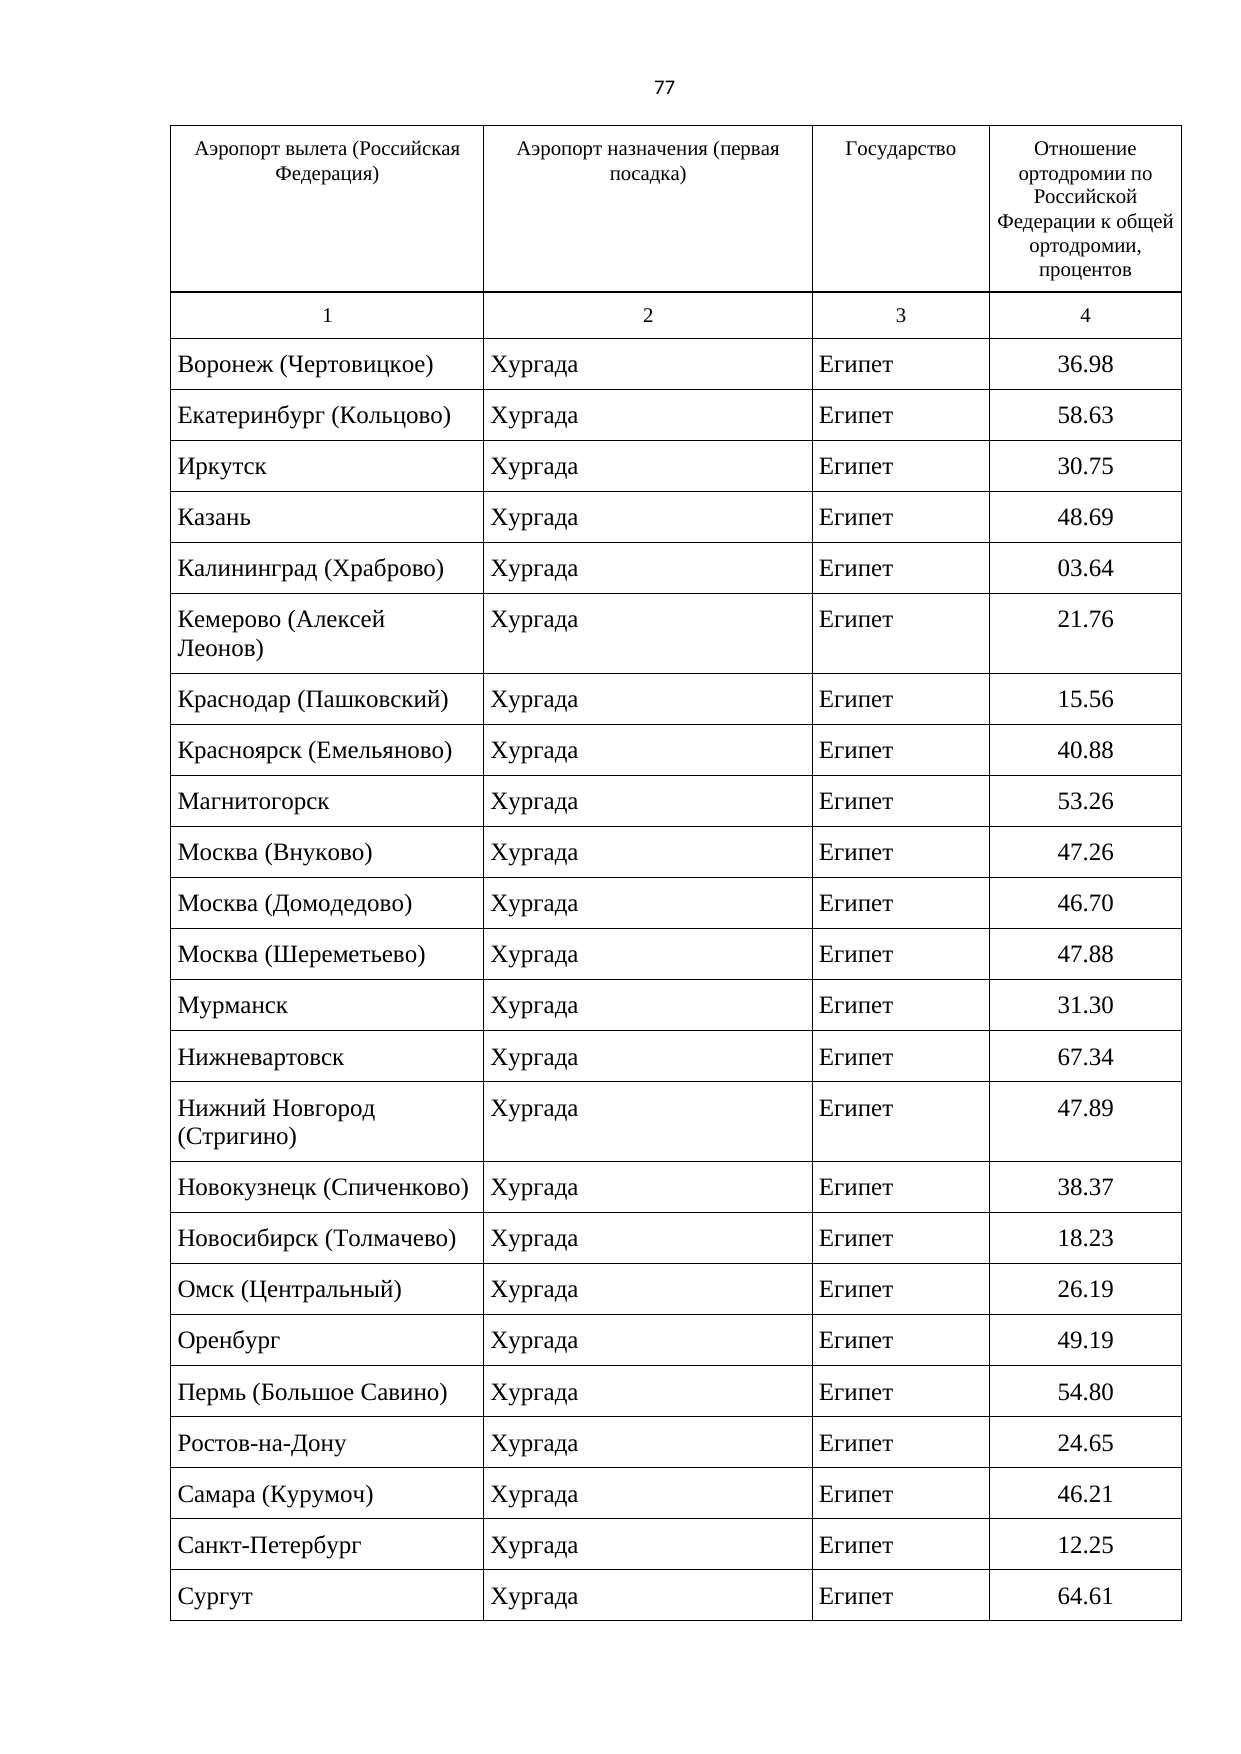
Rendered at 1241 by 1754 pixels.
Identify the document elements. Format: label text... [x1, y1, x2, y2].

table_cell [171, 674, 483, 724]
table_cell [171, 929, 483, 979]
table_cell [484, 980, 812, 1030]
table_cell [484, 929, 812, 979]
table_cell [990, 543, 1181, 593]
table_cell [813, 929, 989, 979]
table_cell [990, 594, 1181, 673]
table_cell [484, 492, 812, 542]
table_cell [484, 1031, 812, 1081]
table_header Аэропорт назначения (первая посадка) [484, 126, 812, 291]
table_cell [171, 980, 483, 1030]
table_header Государство [813, 126, 989, 291]
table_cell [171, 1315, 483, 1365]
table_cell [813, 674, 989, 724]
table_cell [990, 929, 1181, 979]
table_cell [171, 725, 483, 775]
table_cell 1 [171, 293, 483, 338]
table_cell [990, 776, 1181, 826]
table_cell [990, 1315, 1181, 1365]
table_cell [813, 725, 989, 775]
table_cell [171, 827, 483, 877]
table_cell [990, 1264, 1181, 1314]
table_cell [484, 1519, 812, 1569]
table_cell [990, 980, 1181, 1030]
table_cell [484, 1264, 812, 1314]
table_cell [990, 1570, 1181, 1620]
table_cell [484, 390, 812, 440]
table_cell 3 [813, 293, 989, 338]
table_header Аэропорт вылета (Российская Федерация) [171, 126, 483, 291]
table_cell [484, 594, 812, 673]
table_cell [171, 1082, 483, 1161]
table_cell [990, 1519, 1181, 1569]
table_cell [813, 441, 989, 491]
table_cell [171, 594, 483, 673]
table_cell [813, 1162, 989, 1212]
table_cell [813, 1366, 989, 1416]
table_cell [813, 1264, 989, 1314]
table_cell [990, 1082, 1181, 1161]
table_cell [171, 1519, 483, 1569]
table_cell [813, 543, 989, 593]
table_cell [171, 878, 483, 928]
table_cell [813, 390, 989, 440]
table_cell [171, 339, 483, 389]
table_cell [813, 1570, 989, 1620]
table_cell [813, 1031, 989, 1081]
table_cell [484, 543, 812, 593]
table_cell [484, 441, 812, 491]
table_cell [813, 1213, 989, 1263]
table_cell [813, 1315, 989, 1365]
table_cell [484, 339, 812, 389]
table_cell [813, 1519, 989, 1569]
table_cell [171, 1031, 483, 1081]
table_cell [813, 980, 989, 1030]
table_header Отношение ортодромии по Российской Федерации к общей ортодромии, процентов [990, 126, 1181, 291]
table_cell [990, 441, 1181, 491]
table_cell 4 [990, 293, 1181, 338]
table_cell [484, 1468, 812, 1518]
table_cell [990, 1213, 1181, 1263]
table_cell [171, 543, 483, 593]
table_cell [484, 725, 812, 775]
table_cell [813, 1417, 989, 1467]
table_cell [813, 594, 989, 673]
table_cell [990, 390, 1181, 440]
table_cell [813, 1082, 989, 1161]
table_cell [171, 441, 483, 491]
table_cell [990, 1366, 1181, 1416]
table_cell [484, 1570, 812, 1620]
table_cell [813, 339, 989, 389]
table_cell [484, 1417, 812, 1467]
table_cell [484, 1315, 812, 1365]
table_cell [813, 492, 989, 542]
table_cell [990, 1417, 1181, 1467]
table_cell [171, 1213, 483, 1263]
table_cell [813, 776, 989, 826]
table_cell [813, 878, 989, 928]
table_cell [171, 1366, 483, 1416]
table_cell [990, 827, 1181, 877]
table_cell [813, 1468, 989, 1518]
table_cell 2 [484, 293, 812, 338]
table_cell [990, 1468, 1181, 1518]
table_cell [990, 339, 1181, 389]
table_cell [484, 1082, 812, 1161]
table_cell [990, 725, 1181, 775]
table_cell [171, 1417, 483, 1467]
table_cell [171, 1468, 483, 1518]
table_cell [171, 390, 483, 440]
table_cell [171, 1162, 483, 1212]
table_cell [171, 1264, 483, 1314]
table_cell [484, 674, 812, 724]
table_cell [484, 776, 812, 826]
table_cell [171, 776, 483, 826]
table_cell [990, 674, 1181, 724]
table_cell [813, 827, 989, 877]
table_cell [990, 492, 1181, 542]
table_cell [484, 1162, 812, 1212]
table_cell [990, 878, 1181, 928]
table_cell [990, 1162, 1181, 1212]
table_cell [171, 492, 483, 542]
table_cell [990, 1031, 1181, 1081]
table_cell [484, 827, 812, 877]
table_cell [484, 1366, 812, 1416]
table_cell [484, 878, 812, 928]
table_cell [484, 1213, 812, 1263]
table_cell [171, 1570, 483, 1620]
